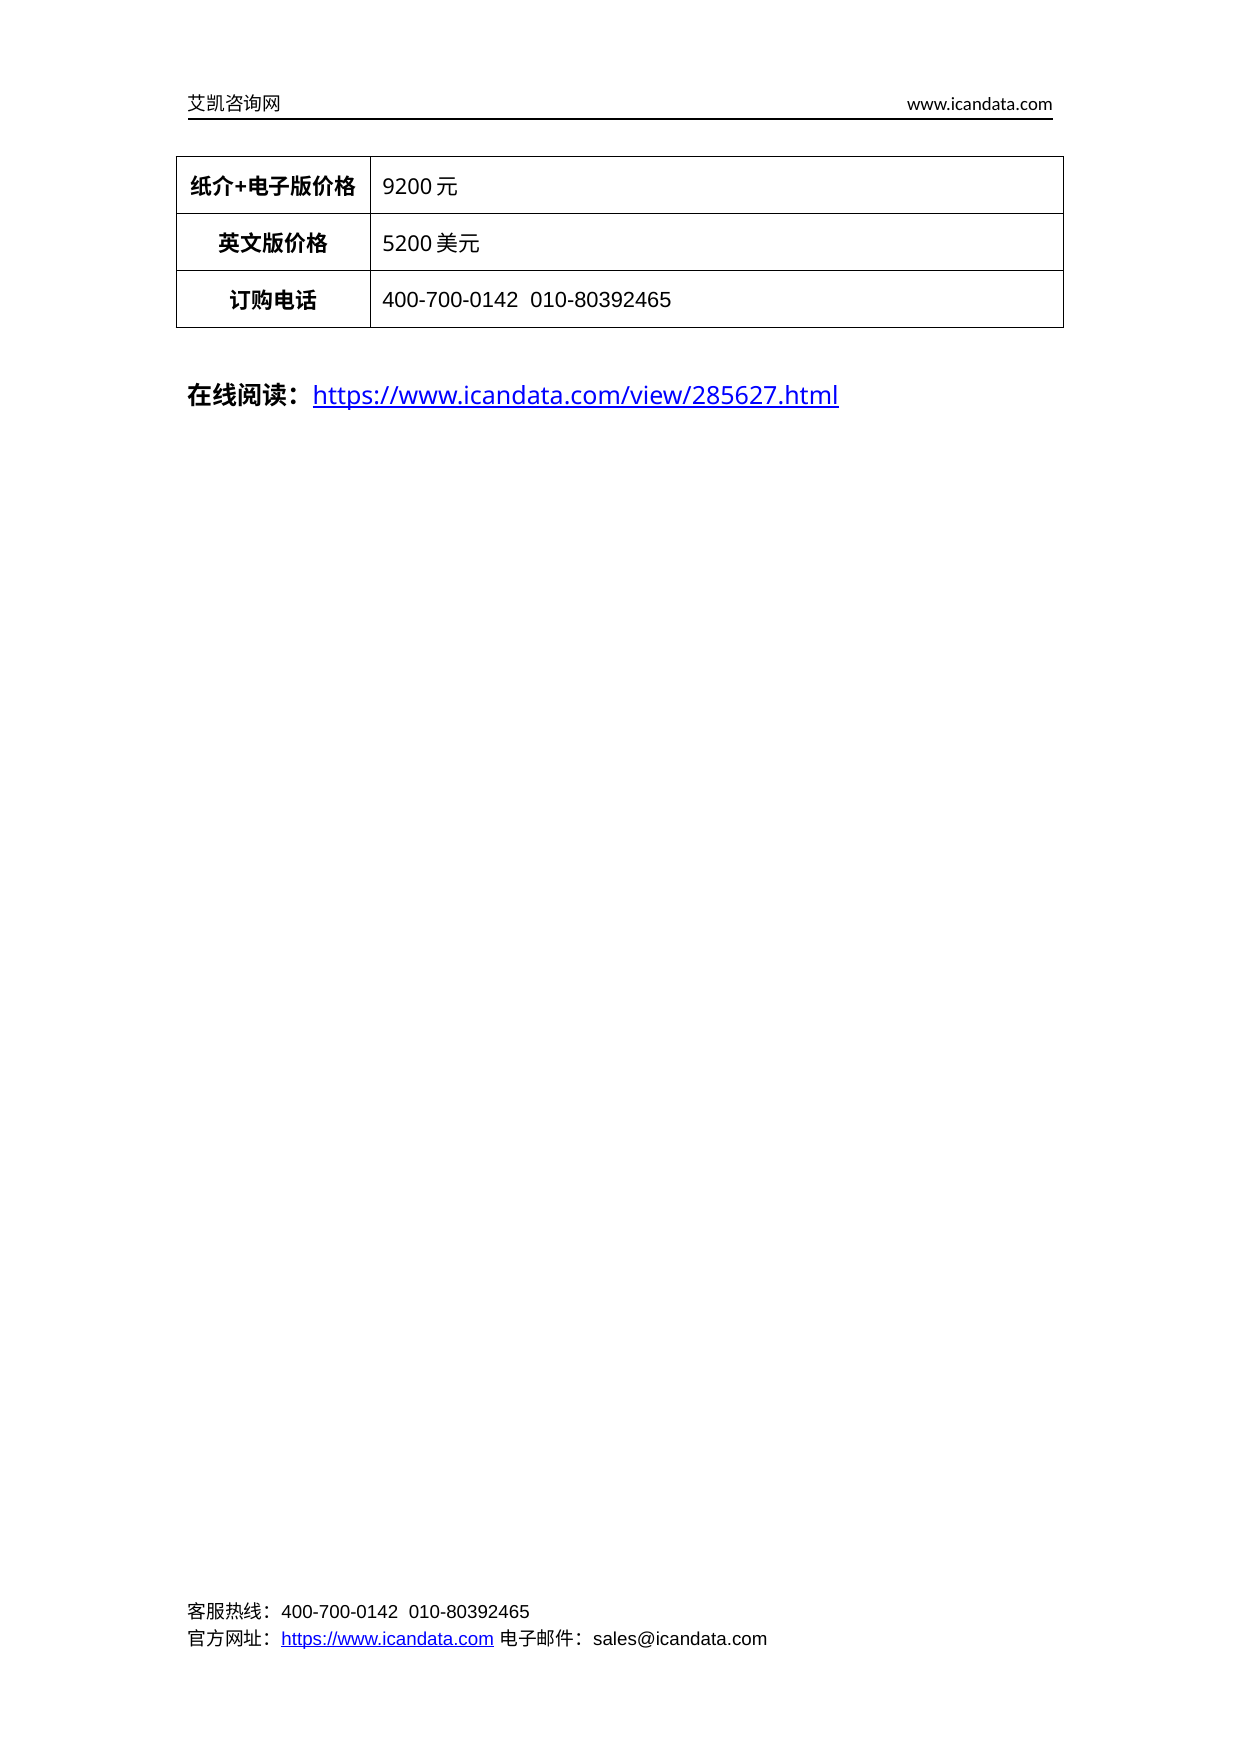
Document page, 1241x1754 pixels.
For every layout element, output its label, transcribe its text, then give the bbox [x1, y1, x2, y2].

table_cell 9200元 [371, 157, 1063, 213]
table_cell 400-700-0142 010-80392465 [371, 271, 1063, 327]
text 在线阅读：https://www.icandata.com/view/285627.html [187, 361, 1053, 426]
table_cell 5200美元 [371, 214, 1063, 270]
table_cell 英文版价格 [177, 214, 370, 270]
table_cell 订购电话 [177, 271, 370, 327]
table_cell 纸介+电子版价格 [177, 157, 370, 213]
